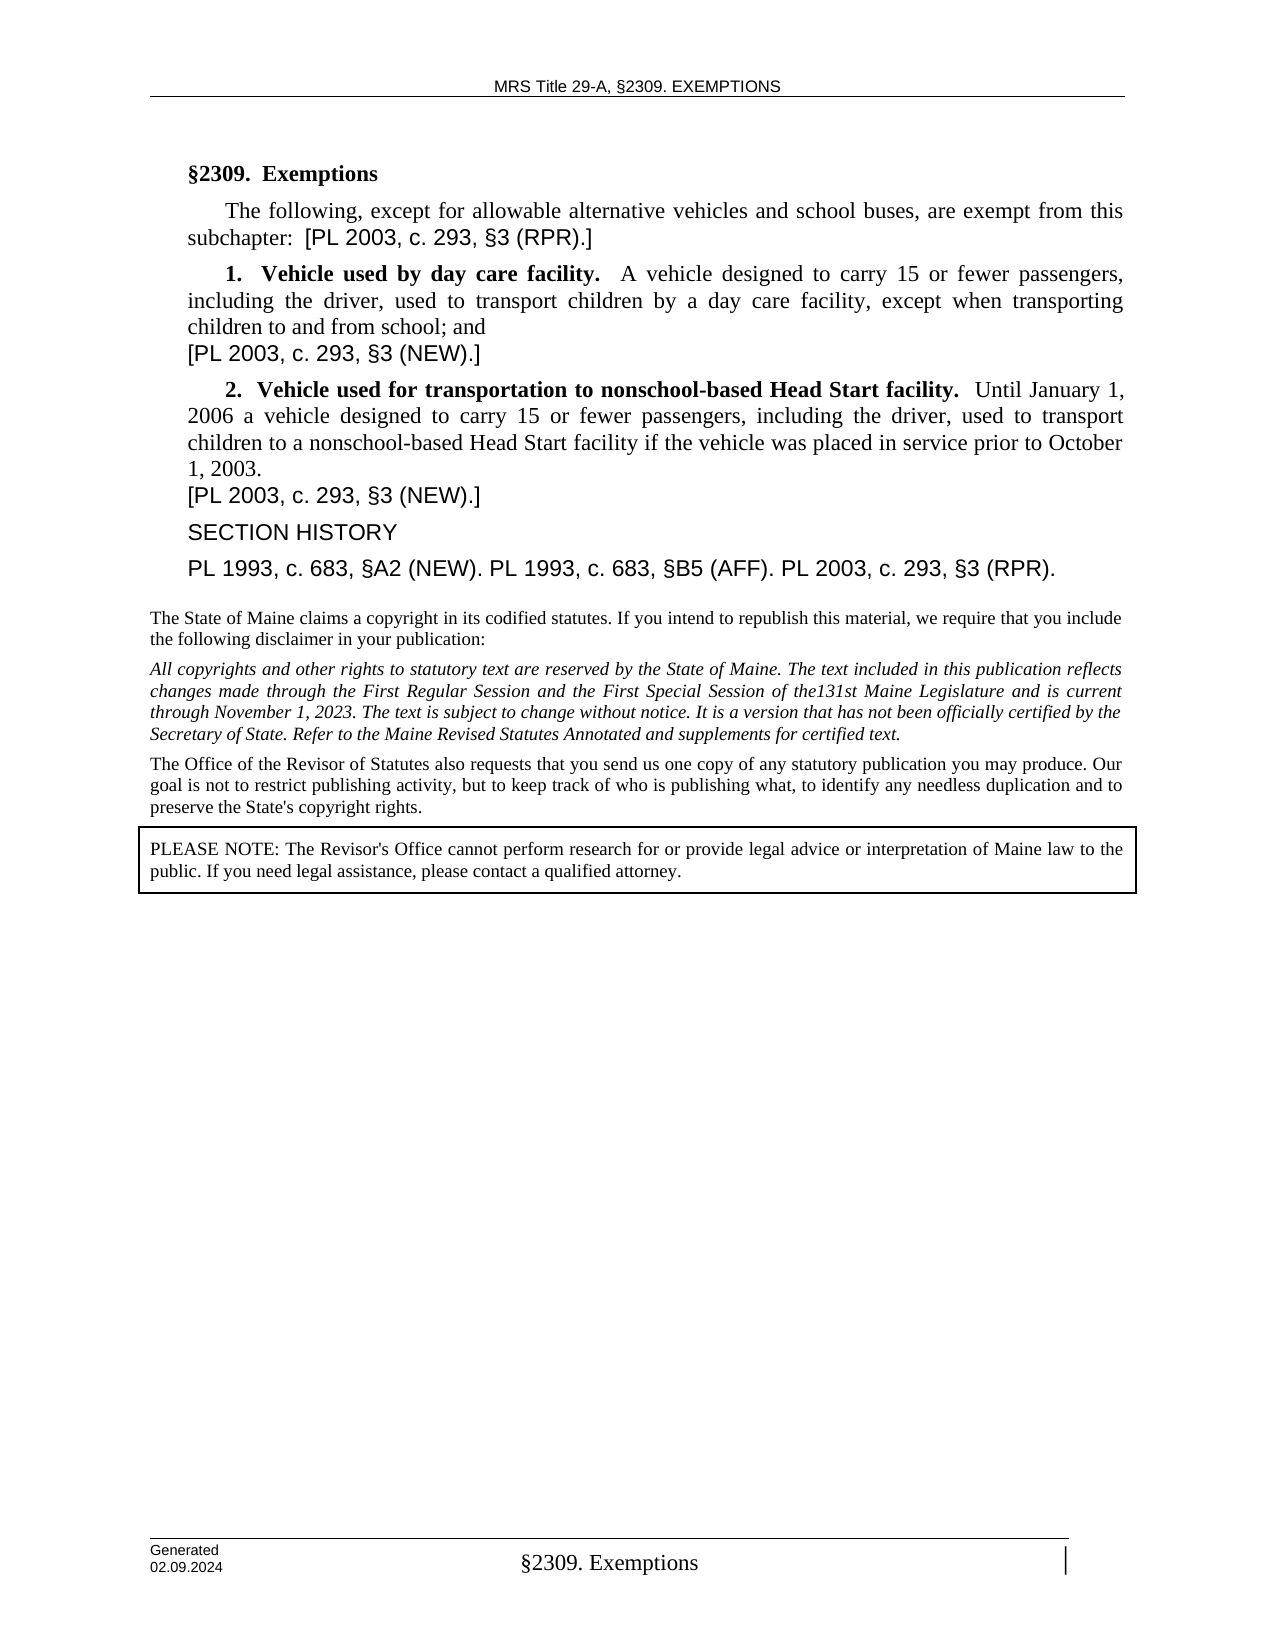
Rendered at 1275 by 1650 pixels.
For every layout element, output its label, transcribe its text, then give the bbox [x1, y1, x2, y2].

text 2. Vehicle used for transportation to nonschool-based Head Start facility. Until January 1, 2006 a vehicle designed to carry 15 or fewer passengers, including the driver, used to transport children to a nonschool-based Head Start facility if the vehicle was placed in service prior to October 1, 2003. [187, 376, 1125, 482]
text The following, except for allowable alternative vehicles and school buses, are exempt from this subchapter: [PL 2003, c. 293, §3 (RPR).] [187, 197, 1125, 250]
text SECTION HISTORY [187, 518, 1125, 545]
text The State of Maine claims a copyright in its codified statutes. If you intend to republish this material, we require that you include the following disclaimer in your publication: [150, 607, 1125, 650]
text The Office of the Revisor of Statutes also requests that you send us one copy of any statutory publication you may produce. Our goal is not to restrict publishing activity, but to keep track of who is publishing what, to identify any needless duplication and to preserve the State's copyright rights. [150, 753, 1125, 817]
text PLEASE NOTE: The Revisor's Office cannot perform research for or provide legal advice or interpretation of Maine law to the public. If you need legal assistance, please contact a qualified attorney. [140, 828, 1135, 892]
text PL 1993, c. 683, §A2 (NEW). PL 1993, c. 683, §B5 (AFF). PL 2003, c. 293, §3 (RPR). [187, 555, 1125, 582]
text §2309. Exemptions [187, 160, 1125, 187]
text 1. Vehicle used by day care facility. A vehicle designed to carry 15 or fewer passengers, including the driver, used to transport children by a day care facility, except when transporting children to and from school; and [187, 260, 1125, 339]
text [PL 2003, c. 293, §3 (NEW).] [187, 339, 1125, 366]
text [PL 2003, c. 293, §3 (NEW).] [187, 482, 1125, 508]
text All copyrights and other rights to statutory text are reserved by the State of Maine. The text included in this publication reflects changes made through the First Regular Session and the First Special Session of the131st Maine Legislature and is current through November 1, 2023 . The text is subject to change without notice. It is a version that has not been officially certified by the Secretary of State. Refer to the Maine Revised Statutes Annotated and supplements for certified text. [150, 658, 1125, 744]
